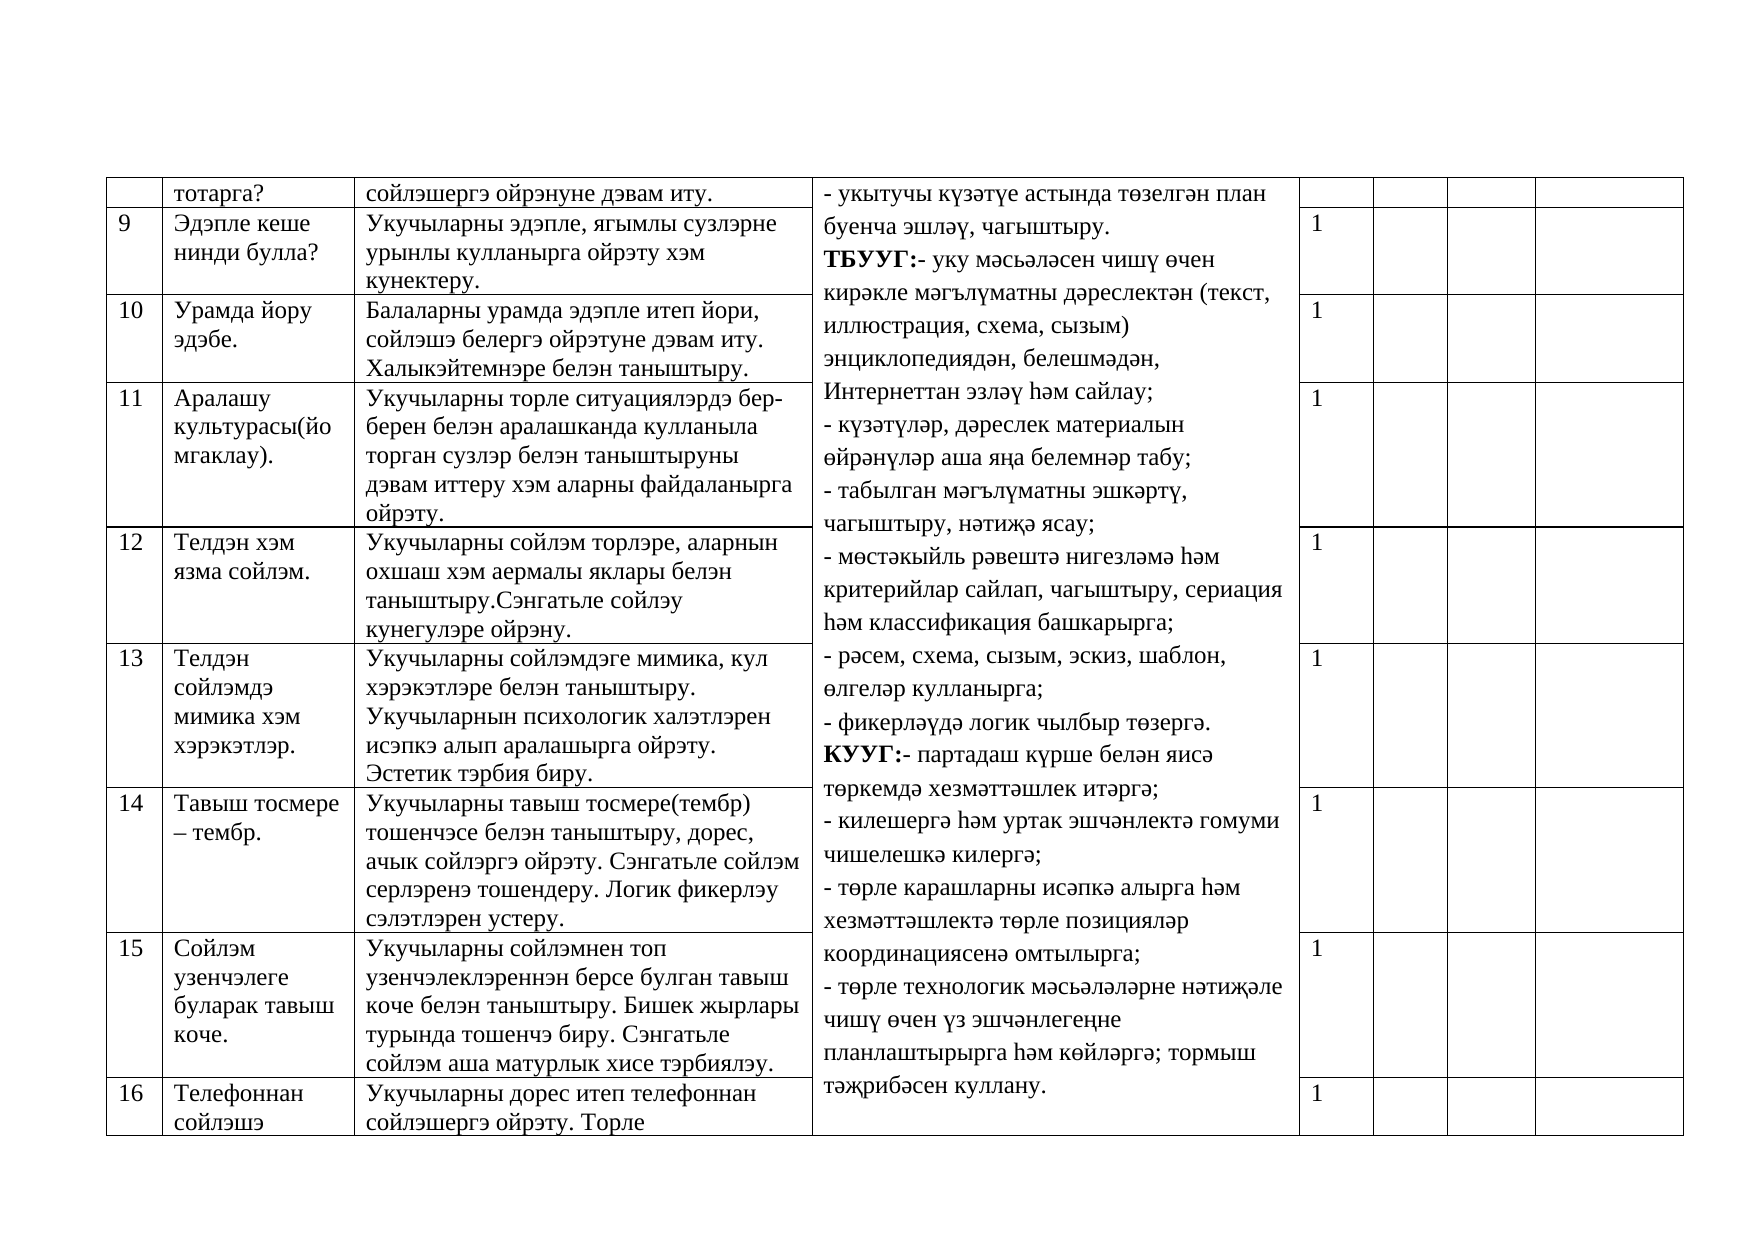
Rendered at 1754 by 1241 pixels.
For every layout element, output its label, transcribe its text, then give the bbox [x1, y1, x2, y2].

table_cell Аралашу культурасы(йомгаклау). [163, 383, 354, 526]
table_cell [1536, 208, 1683, 294]
table_cell Укучыларны торле ситуациялэрдэ бер-берен белэн аралашканда кулланыла торган сузлэр белэн таныштыруны дэвам иттеру хэм аларны файдаланырга ойрэту. [355, 383, 812, 526]
table_cell [1536, 788, 1683, 932]
table_cell [1536, 528, 1683, 642]
table_cell Тавыш тосмере – тембр. [163, 788, 354, 932]
table_cell 12 [107, 528, 162, 642]
table_cell 1 [1300, 383, 1373, 526]
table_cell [163, 1078, 354, 1135]
table_cell [1448, 644, 1535, 787]
table_cell [1374, 178, 1447, 207]
table_cell Телдэн хэм язма сойлэм. [163, 528, 354, 642]
table_cell 13 [107, 644, 162, 787]
table_cell [1448, 788, 1535, 932]
table_cell [1374, 1078, 1447, 1135]
table_cell 10 [107, 295, 162, 382]
table_cell [1374, 295, 1447, 382]
table_cell 1 [1300, 1078, 1373, 1135]
table_cell [1448, 178, 1535, 207]
table_cell Укучыларны эдэпле, ягымлы сузлэрне урынлы кулланырга ойрэту хэм кунектеру. [355, 208, 812, 294]
table_cell [1374, 208, 1447, 294]
table_cell [1536, 644, 1683, 787]
table_cell 1 [1300, 788, 1373, 932]
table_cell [355, 178, 812, 207]
table_cell Балаларны урамда эдэпле итеп йори, сойлэшэ белергэ ойрэтуне дэвам иту. Халыкэйтемнэре белэн таныштыру. [355, 295, 812, 382]
table_cell 15 [107, 933, 162, 1077]
table_cell [1536, 383, 1683, 526]
table_cell [1374, 528, 1447, 642]
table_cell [355, 1078, 812, 1135]
table_cell 11 [107, 383, 162, 526]
table_cell [1448, 208, 1535, 294]
table_cell Сойлэм узенчэлеге буларак тавыш коче. [163, 933, 354, 1077]
table_cell [1448, 933, 1535, 1077]
table_cell 1 [1300, 178, 1373, 207]
table_cell [1374, 383, 1447, 526]
table_cell Эдэпле кеше нинди булла? [163, 208, 354, 294]
table_cell [1536, 295, 1683, 382]
table_cell Укучыларны тавыш тосмере(тембр) тошенчэсе белэн таныштыру, дорес, ачык сойлэргэ ойрэту. Сэнгатьле сойлэм серлэренэ тошендеру. Логик фикерлэу сэлэтлэрен устеру. [355, 788, 812, 932]
table_cell [1448, 1078, 1535, 1135]
table_cell 9 [107, 208, 162, 294]
table_cell 8 [107, 178, 162, 207]
table_cell [1536, 178, 1683, 207]
table_cell 1 [1300, 208, 1373, 294]
table_cell Укучыларны сойлэмдэге мимика, кул хэрэкэтлэре белэн таныштыру. Укучыларнын психологик халэтлэрен исэпкэ алып аралашырга ойрэту. Эстетик тэрбия биру. [355, 644, 812, 787]
table_cell 14 [107, 788, 162, 932]
table_cell 1 [1300, 528, 1373, 642]
table_cell [1374, 933, 1447, 1077]
table_cell 1 [1300, 644, 1373, 787]
table_cell 1 [1300, 933, 1373, 1077]
table_cell [1448, 383, 1535, 526]
table_cell Укучыларны сойлэмнен топ узенчэлеклэреннэн берсе булган тавыш коче белэн таныштыру. Бишек жырлары турында тошенчэ биру. Сэнгатьле сойлэм аша матурлык хисе тэрбиялэу. [355, 933, 812, 1077]
table_cell [1374, 788, 1447, 932]
table_cell [1448, 528, 1535, 642]
table_cell Телдэн сойлэмдэ мимика хэм хэрэкэтлэр. [163, 644, 354, 787]
table_cell Укучыларны сойлэм торлэре, аларнын охшаш хэм аермалы яклары белэн таныштыру.Сэнгатьле сойлэу кунегулэре ойрэну. [355, 528, 812, 642]
table_cell Урамда йору эдэбе. [163, 295, 354, 382]
table_cell [1536, 1078, 1683, 1135]
table_cell 16 [107, 1078, 162, 1135]
table_cell [1536, 933, 1683, 1077]
table_cell [1448, 295, 1535, 382]
table_cell [1374, 644, 1447, 787]
table_cell 1 [1300, 295, 1373, 382]
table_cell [163, 178, 354, 207]
